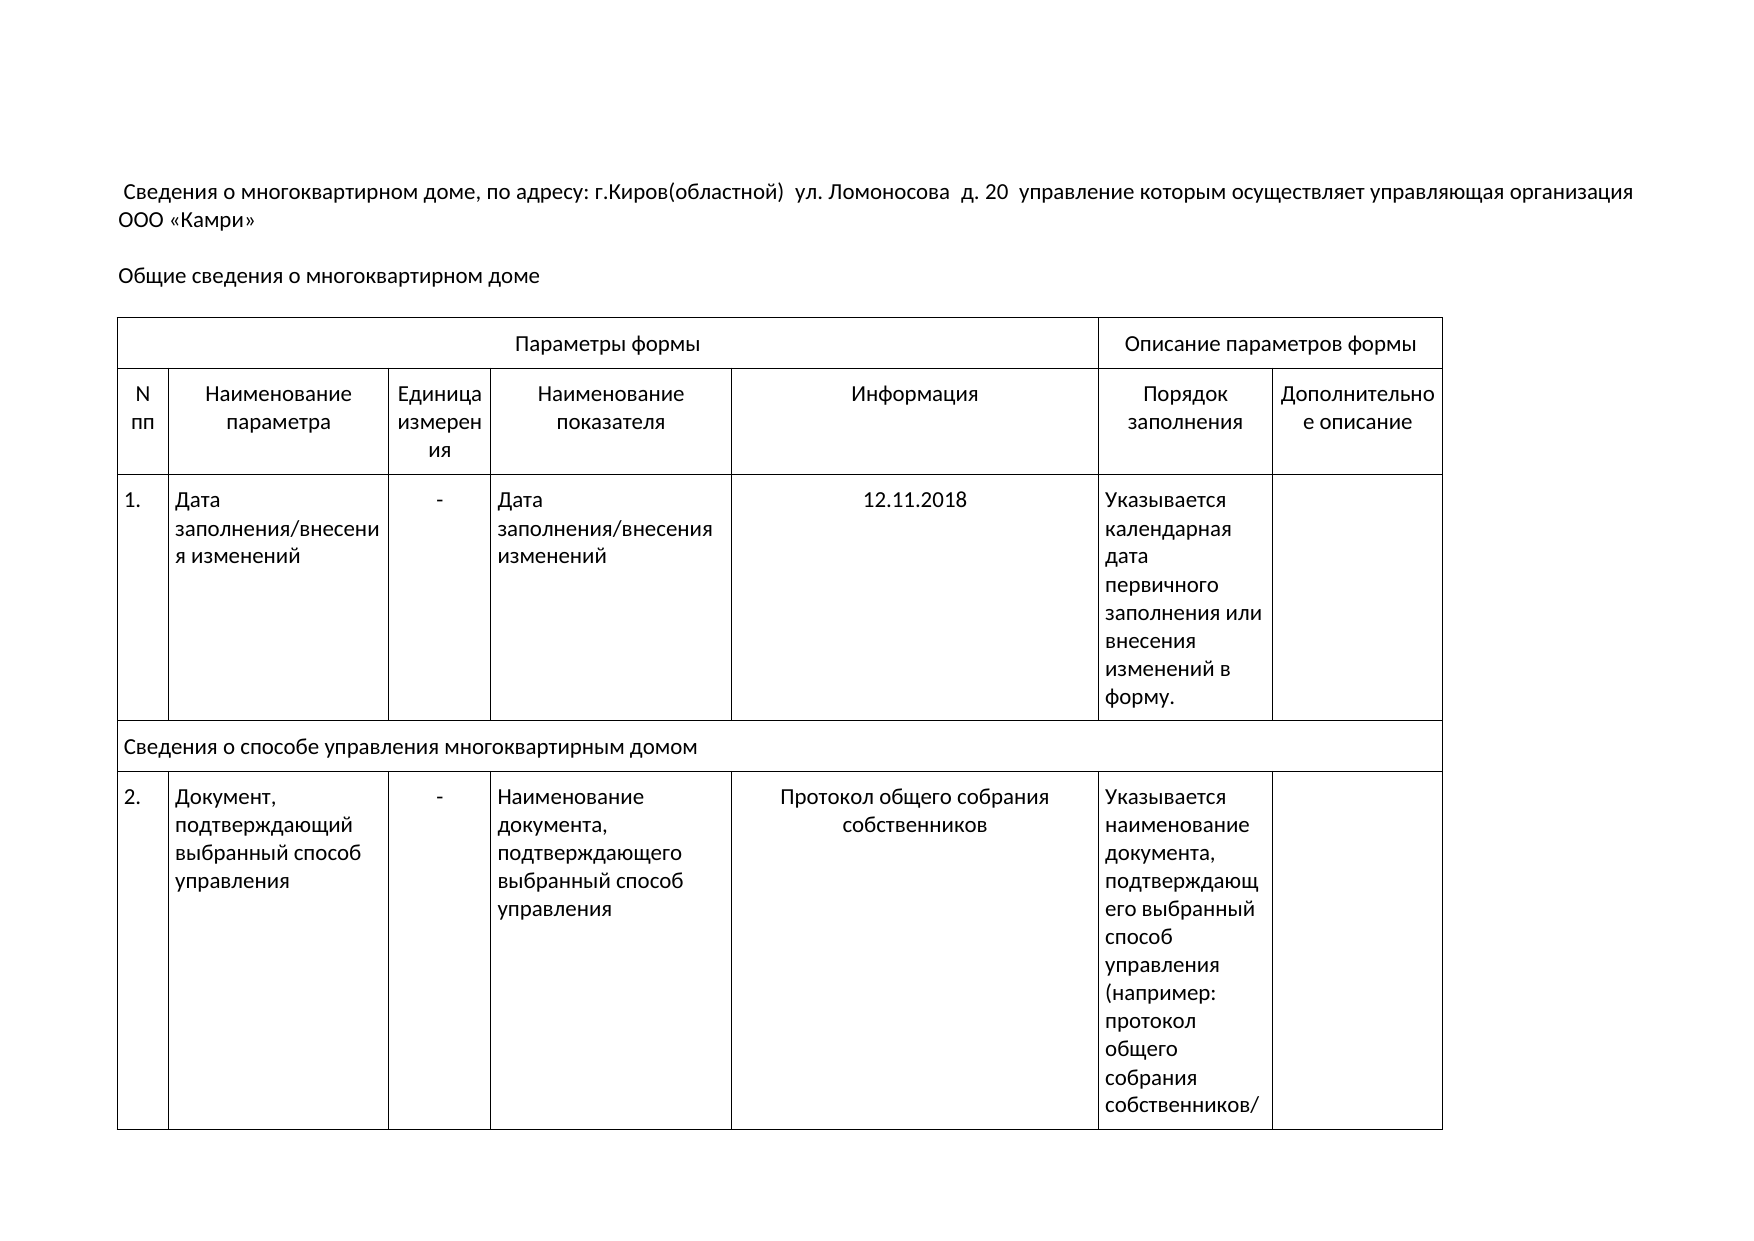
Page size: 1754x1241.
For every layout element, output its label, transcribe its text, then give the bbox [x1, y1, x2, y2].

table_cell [1099, 772, 1272, 1129]
text Сведения о многоквартирном доме, по адресу: г.Киров(областной) ул. Ломоносова д. 20 управление которым осуществляет управляющая организация ООО «Камри» [118, 177, 1636, 233]
table_cell Дополнительное описание [1273, 369, 1442, 474]
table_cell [169, 772, 388, 1129]
table_cell 12.11.2018 [732, 475, 1098, 720]
table_cell Наименование параметра [169, 369, 388, 474]
table_cell N пп [118, 369, 168, 474]
table_cell 2. [118, 772, 168, 1129]
table_cell [1273, 475, 1442, 720]
text Общие сведения о многоквартирном доме [118, 261, 1636, 289]
table_cell [1273, 772, 1442, 1129]
table_cell Наименование показателя [491, 369, 731, 474]
table_header Описание параметров формы [1099, 318, 1442, 368]
table_cell - [389, 475, 490, 720]
table_cell Указывается календарная дата первичного заполнения или внесения изменений в форму. [1099, 475, 1272, 720]
table_cell Порядок заполнения [1099, 369, 1272, 474]
table_cell Единица измерения [389, 369, 490, 474]
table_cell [732, 772, 1098, 1129]
table_cell Информация [732, 369, 1098, 474]
table_cell Сведения о способе управления многоквартирным домом [118, 721, 1442, 771]
table_cell Дата заполнения/внесения изменений [491, 475, 731, 720]
table_cell Дата заполнения/внесения изменений [169, 475, 388, 720]
table_header Параметры формы [118, 318, 1098, 368]
table_cell 1. [118, 475, 168, 720]
table_cell - [389, 772, 490, 1129]
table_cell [491, 772, 731, 1129]
